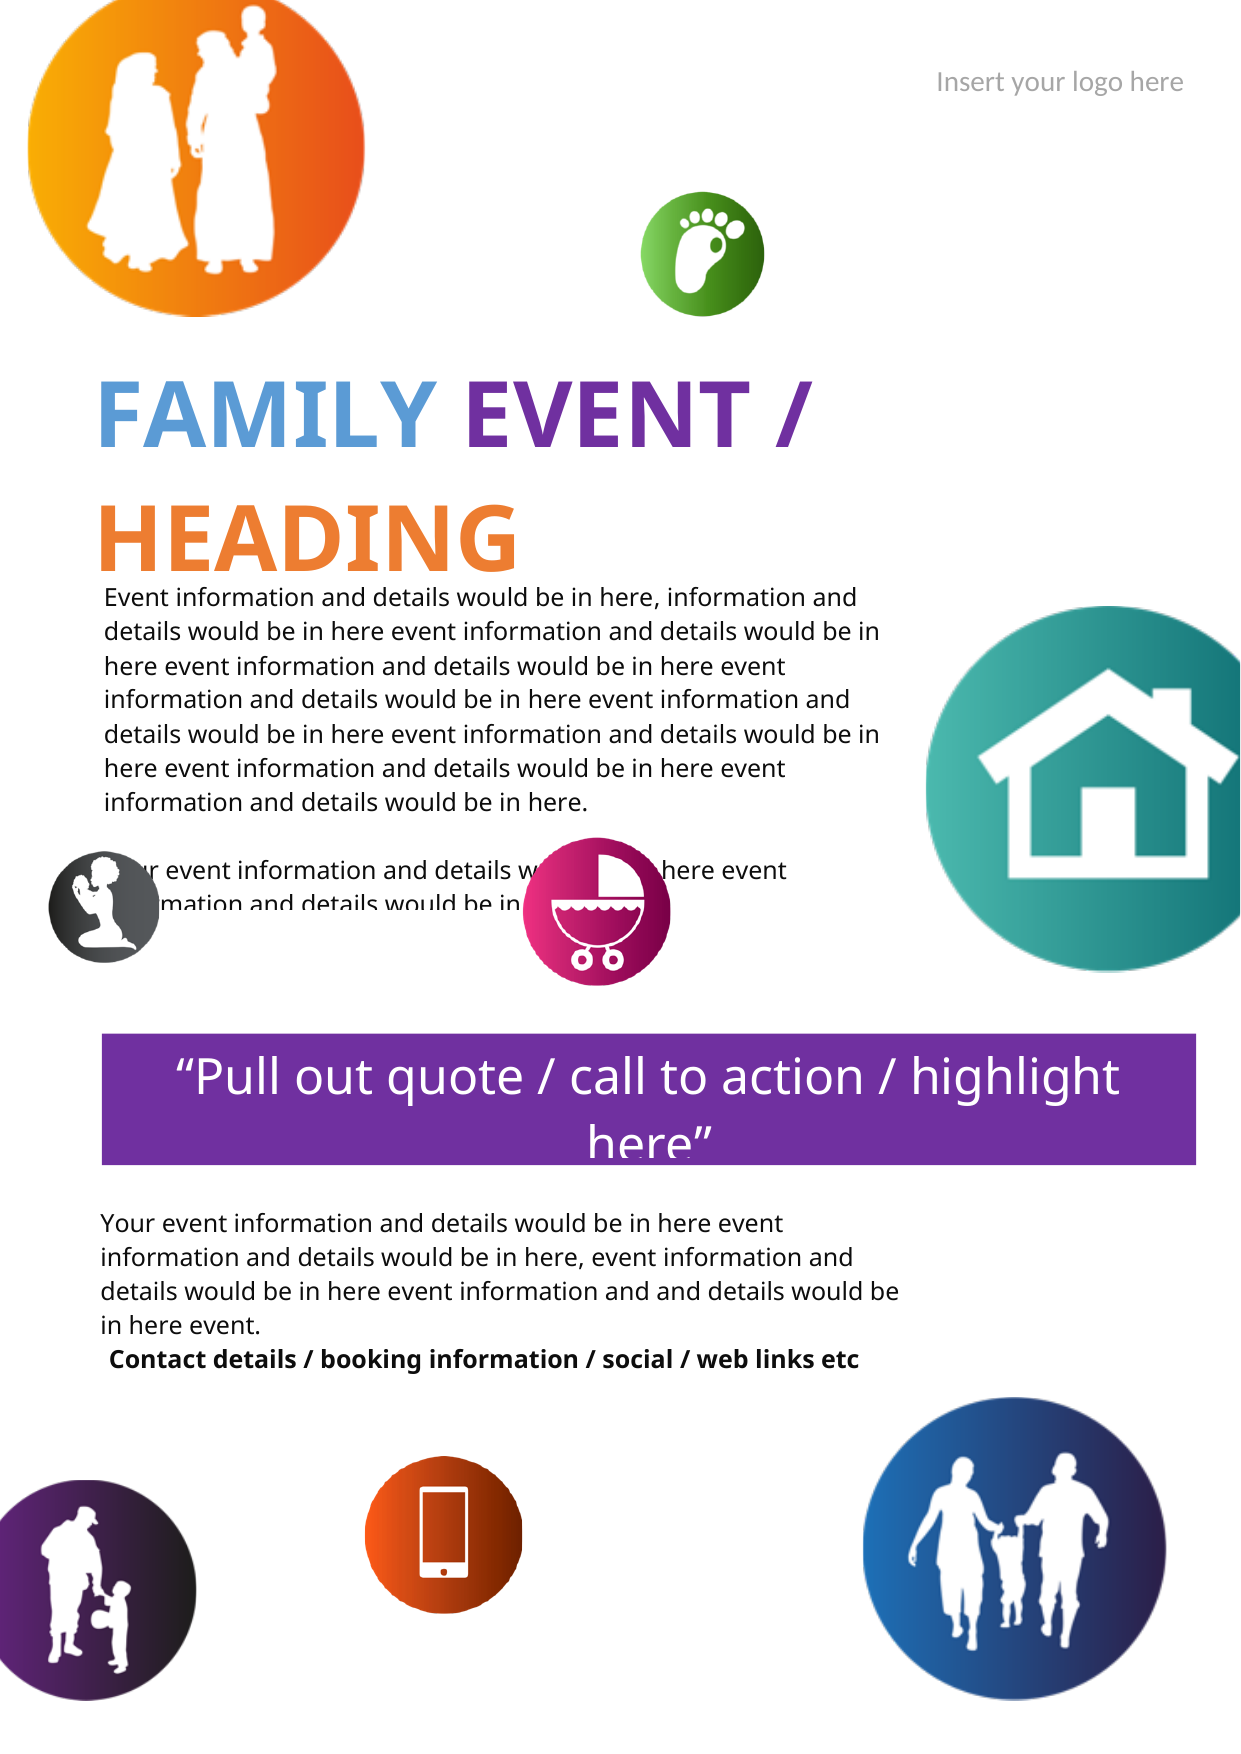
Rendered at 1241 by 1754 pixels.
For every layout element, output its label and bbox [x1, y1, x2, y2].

picture [640, 191, 765, 317]
picture [862, 1397, 1167, 1701]
picture [522, 837, 671, 986]
picture [364, 1456, 523, 1614]
picture [0, 1480, 197, 1701]
picture [48, 851, 160, 963]
picture [27, 0, 366, 317]
picture [925, 606, 1241, 973]
